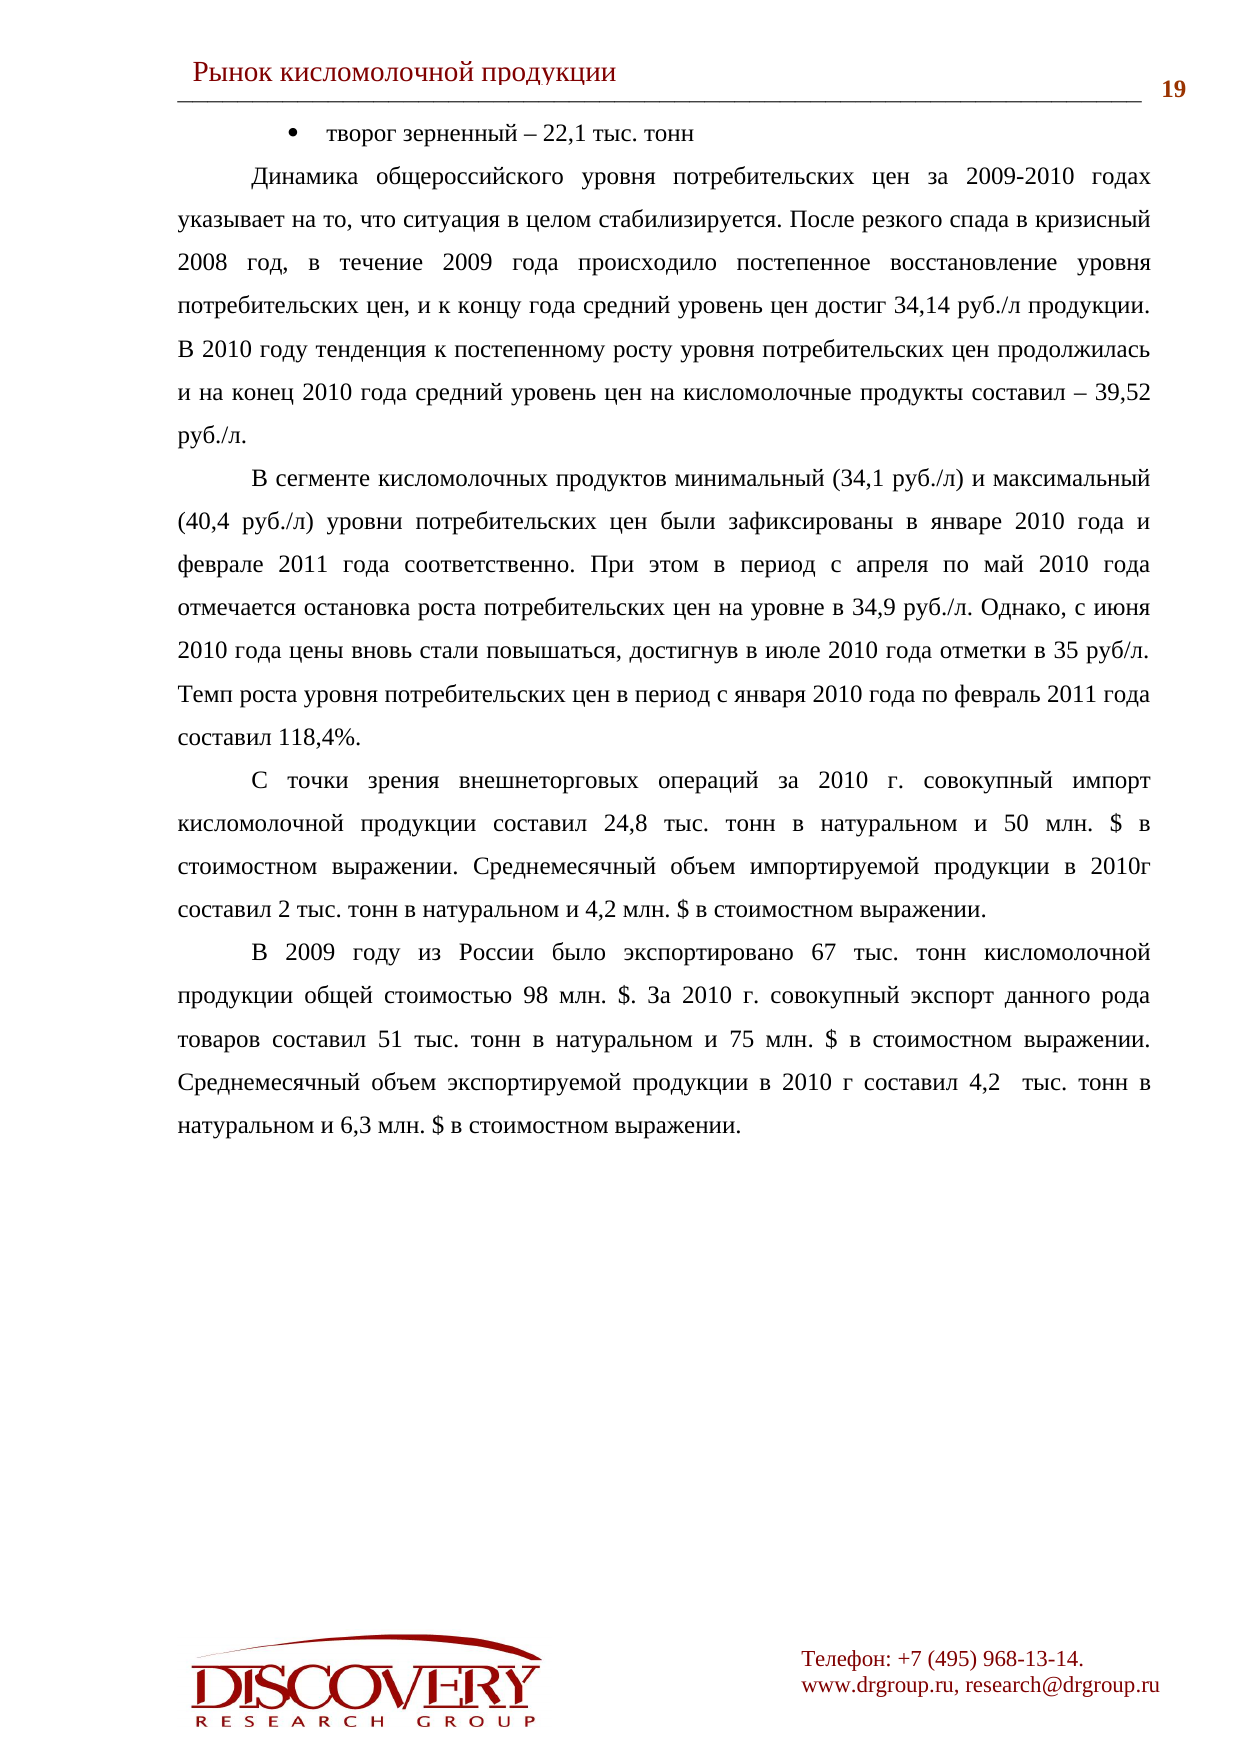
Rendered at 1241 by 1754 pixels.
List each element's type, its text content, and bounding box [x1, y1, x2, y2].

picture [177, 1629, 553, 1733]
text Динамика общероссийского уровня потребительских цен за 2009-2010 годах указывает на то, что ситуация в целом стабилизируется. После резкого спада в кризисный 2008 год, в течение 2009 года происходило постепенное восстановление уровня потребительских цен, и к концу года средний уровень цен достиг 34,14 руб./л продукции. В 2010 году тенденция к постепенному росту уровня потребительских цен продолжилась и на конец 2010 года средний уровень цен на кисломолочные продукты составил – 39,52 руб./л. [177, 161, 1152, 449]
list творог зерненный – 22,1 тыс. тонн [288, 118, 1152, 147]
text С точки зрения внешнеторговых операций за 2010 г. совокупный импорт кисломолочной продукции составил 24,8 тыс. тонн в натуральном и 50 млн. $ в стоимостном выражении. Среднемесячный объем импортируемой продукции в 2010г составил 2 тыс. тонн в натуральном и 4,2 млн. $ в стоимостном выражении. [177, 765, 1152, 923]
text В сегменте кисломолочных продуктов минимальный (34,1 руб./л) и максимальный (40,4 руб./л) уровни потребительских цен были зафиксированы в январе 2010 года и феврале 2011 года соответственно. При этом в период с апреля по май 2010 года отмечается остановка роста потребительских цен на уровне в 34,9 руб./л. Однако, с июня 2010 года цены вновь стали повышаться, достигнув в июле 2010 года отметки в 35 руб/л. Темп роста уровня потребительских цен в период с января 2010 года по февраль 2011 года составил 118,4%. [177, 463, 1152, 751]
text В 2009 году из России было экспортировано 67 тыс. тонн кисломолочной продукции общей стоимостью 98 млн. $. За 2010 г. совокупный экспорт данного рода товаров составил 51 тыс. тонн в натуральном и 75 млн. $ в стоимостном выражении. Среднемесячный объем экспортируемой продукции в 2010 г составил 4,2 тыс. тонн в натуральном и 6,3 млн. $ в стоимостном выражении. [177, 937, 1152, 1139]
